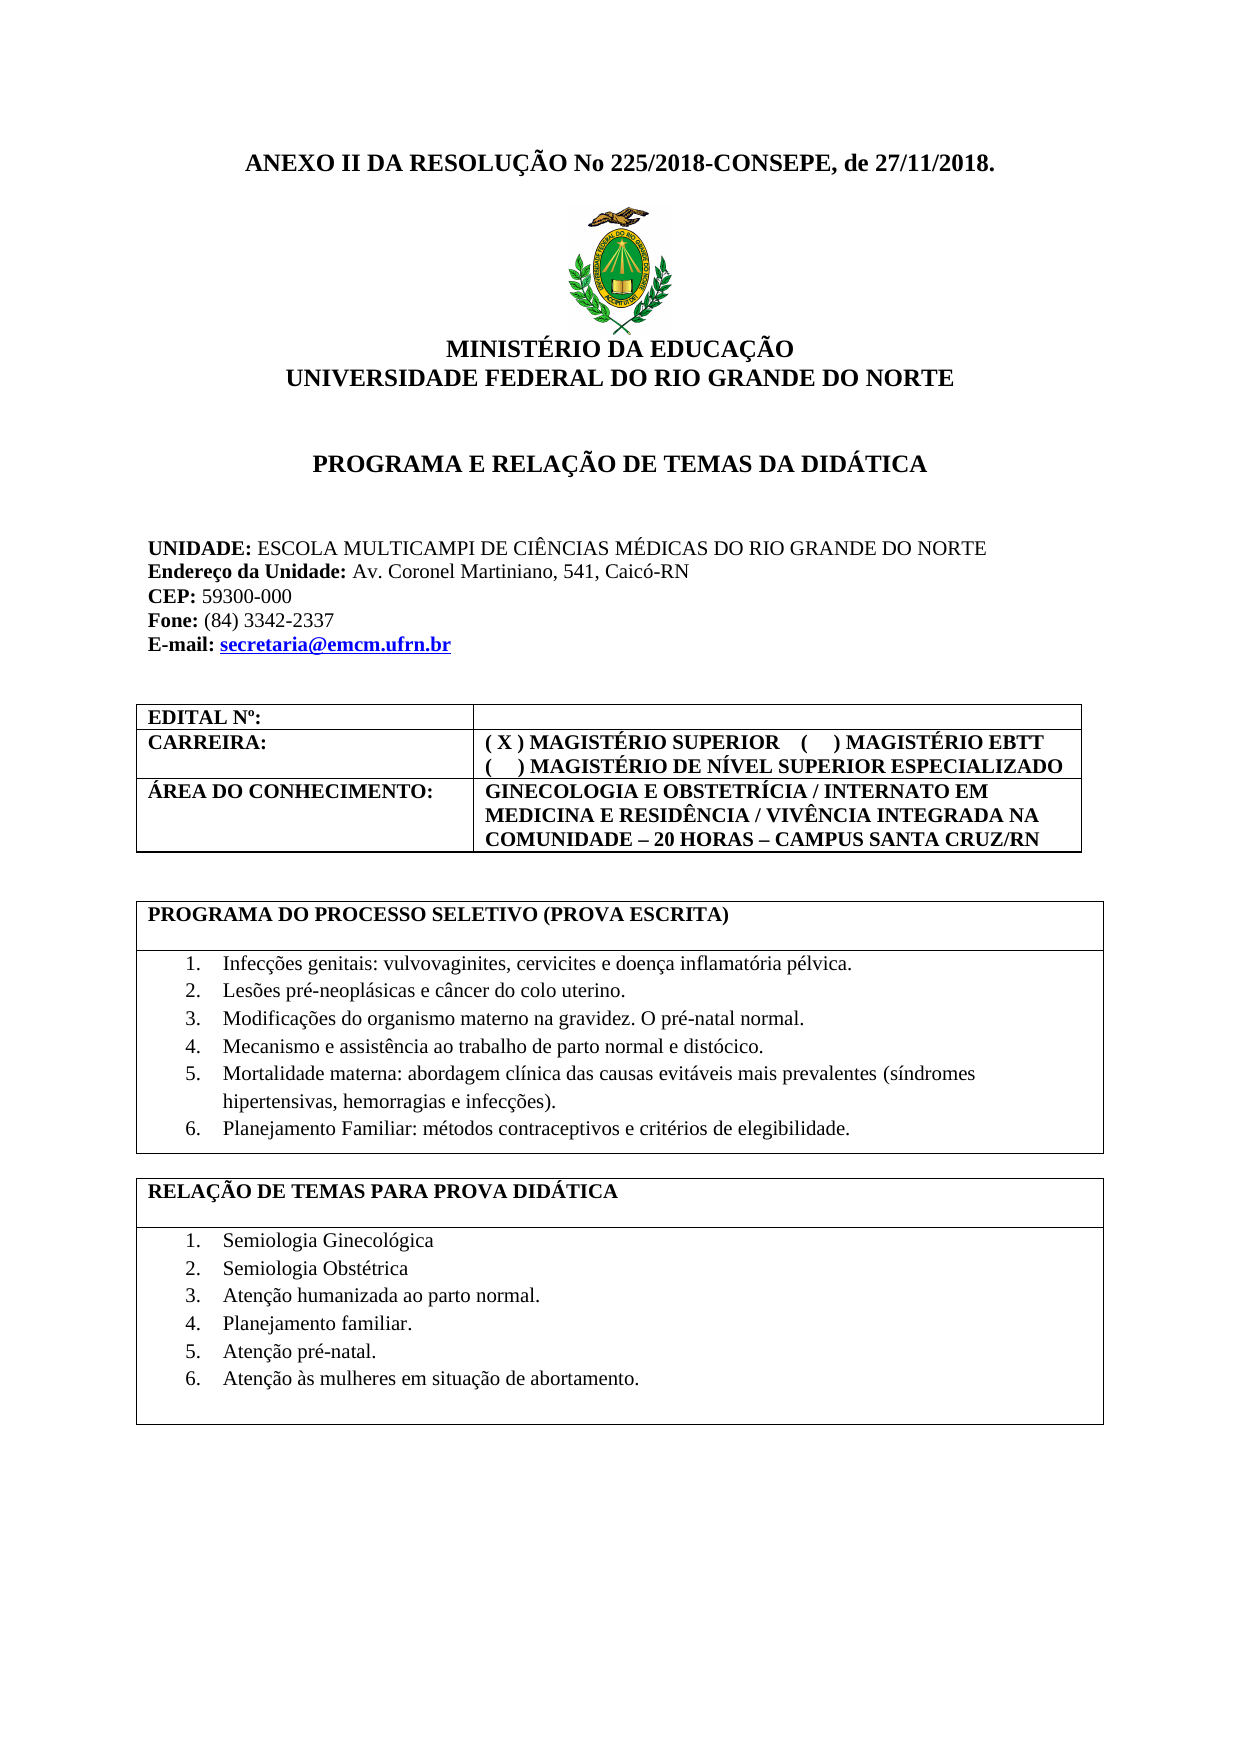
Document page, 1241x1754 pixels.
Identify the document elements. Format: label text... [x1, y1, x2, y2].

text E-mail: secretaria@emcm.ufrn.br [148, 632, 1092, 656]
table_header EDITAL Nº: [137, 705, 473, 729]
picture [568, 205, 672, 335]
text PROGRAMA E RELAÇÃO DE TEMAS DA DIDÁTICA [148, 449, 1092, 478]
text Endereço da Unidade: Av. Coronel Martiniano, 541, Caicó-RN [148, 559, 1092, 583]
text MINISTÉRIO DA EDUCAÇÃO [148, 334, 1092, 363]
table_cell Infecções genitais: vulvovaginites, cervicites e doença inflamatória pélvica. Lesões pré-neoplásicas e câncer do colo uterino. Modificações do organismo materno na gravidez. O pré-natal normal. Mecanismo e assistência ao trabalho de parto normal e distócico. Mortalidade materna: abordagem clínica das causas evitáveis mais prevalentes (síndromes hipertensivas, hemorragias e infecções). Planejamento Familiar: métodos contraceptivos e critérios de elegibilidade. [137, 951, 1103, 1153]
text Fone: (84) 3342-2337 [148, 608, 1092, 632]
table_cell CARREIRA: [137, 730, 473, 778]
table_header RELAÇÃO DE TEMAS PARA PROVA DIDÁTICA [137, 1179, 1103, 1227]
table_cell ( X ) MAGISTÉRIO SUPERIOR ( ) MAGISTÉRIO EBTT ( ) MAGISTÉRIO DE NÍVEL SUPERIOR ESPECIALIZADO [474, 730, 1081, 778]
table_cell ÁREA DO CONHECIMENTO: [137, 779, 473, 851]
table_header [474, 705, 1081, 729]
text UNIDADE: ESCOLA MULTICAMPI DE CIÊNCIAS MÉDICAS DO RIO GRANDE DO NORTE [148, 535, 1092, 559]
text ANEXO II DA RESOLUÇÃO No 225/2018-CONSEPE, de 27/11/2018. [148, 148, 1092, 176]
text CEP: 59300-000 [148, 583, 1092, 608]
table_header PROGRAMA DO PROCESSO SELETIVO (PROVA ESCRITA) [137, 902, 1103, 950]
table_cell GINECOLOGIA E OBSTETRÍCIA / INTERNATO EM MEDICINA E RESIDÊNCIA / VIVÊNCIA INTEGRADA NA COMUNIDADE – 20 HORAS – CAMPUS SANTA CRUZ/RN [474, 779, 1081, 851]
text UNIVERSIDADE FEDERAL DO RIO GRANDE DO NORTE [148, 363, 1092, 392]
table_cell Semiologia Ginecológica Semiologia Obstétrica Atenção humanizada ao parto normal. Planejamento familiar. Atenção pré-natal. Atenção às mulheres em situação de abortamento. [137, 1228, 1103, 1423]
